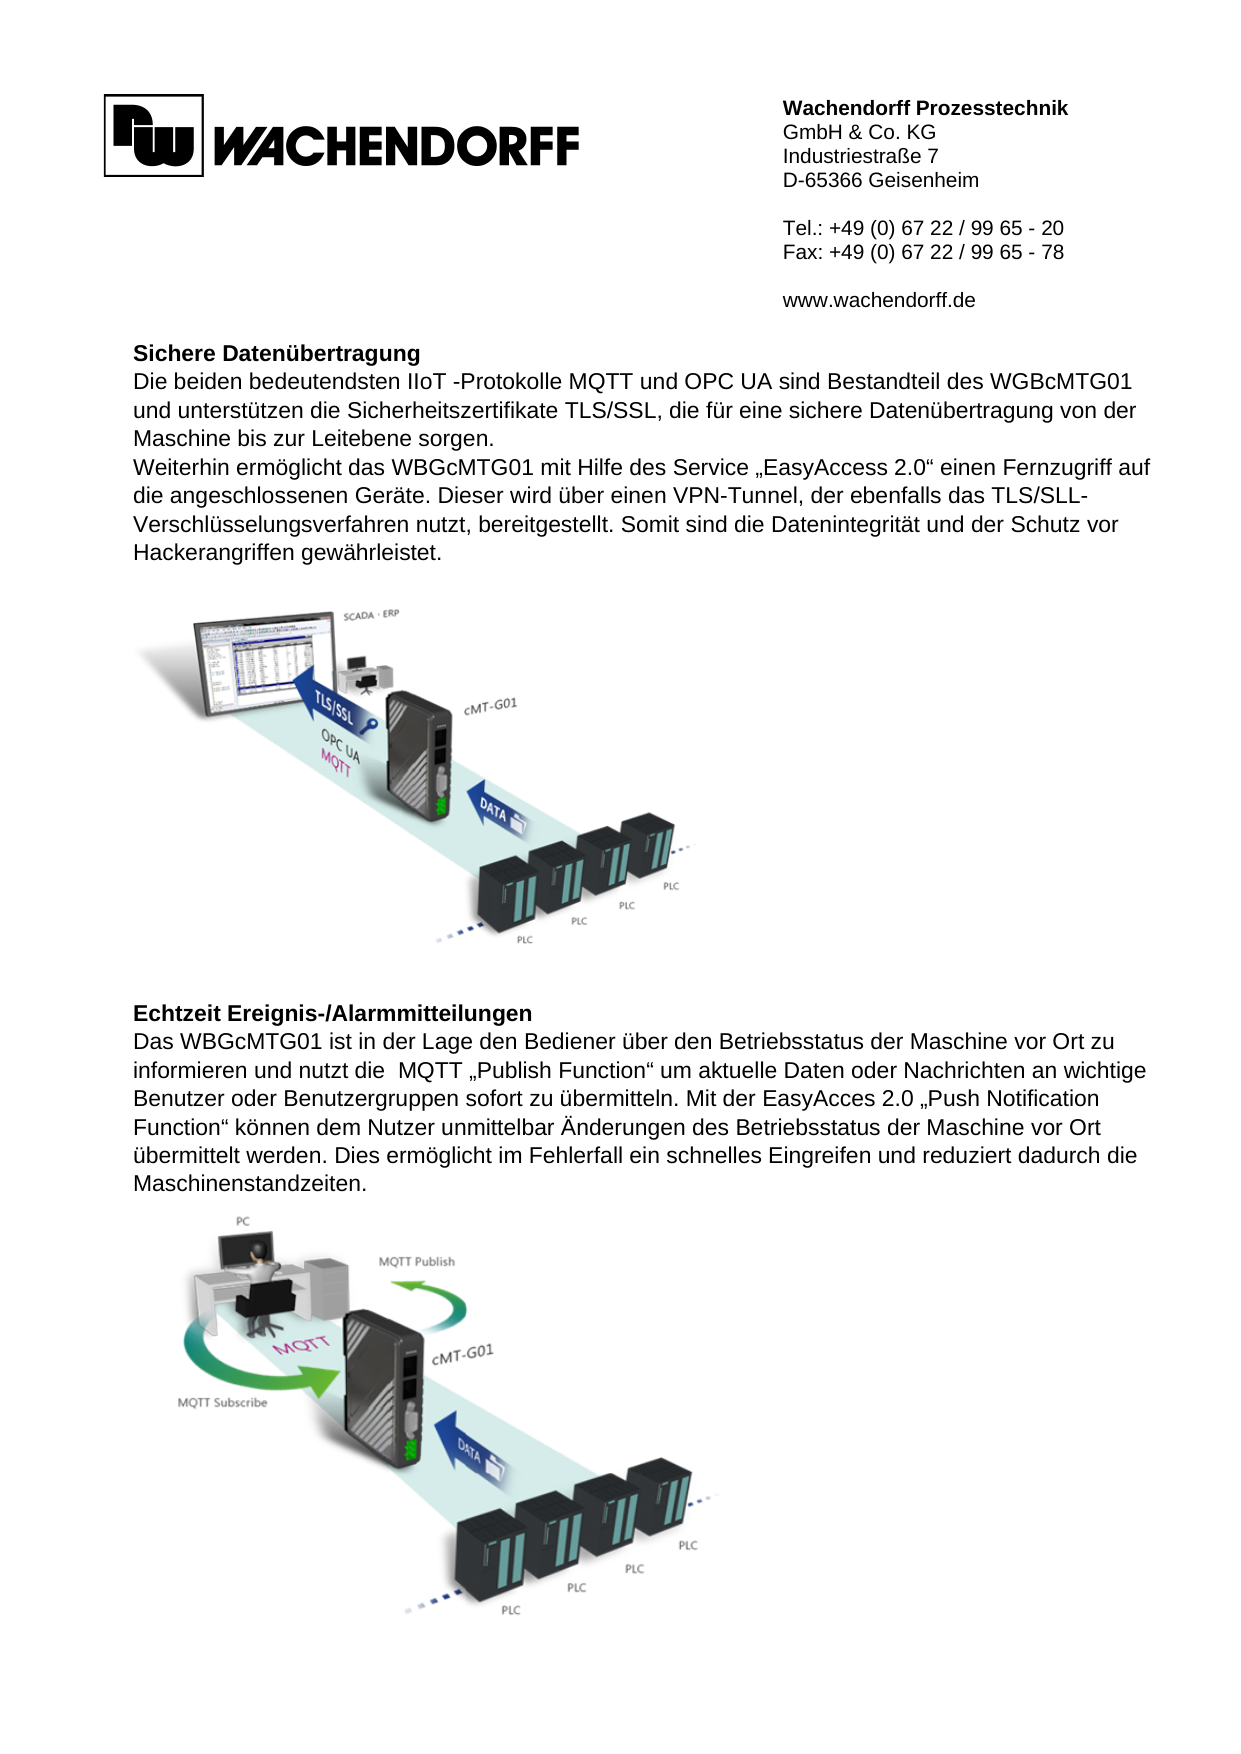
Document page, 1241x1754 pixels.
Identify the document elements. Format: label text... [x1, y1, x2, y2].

text Die beiden bedeutendsten IIoT -Protokolle MQTT und OPC UA sind Bestandteil des WGBcMTG01 und unterstützen die Sicherheitszertifikate TLS/SSL, die für eine sichere Datenübertragung von der Maschine bis zur Leitebene sorgen. [133, 368, 1175, 452]
picture [132, 1198, 747, 1664]
text Das WBGcMTG01 ist in der Lage den Bediener über den Betriebsstatus der Maschine vor Ort zu informieren und nutzt die MQTT „Publish Function“ um aktuelle Daten oder Nachrichten an wichtige Benutzer oder Benutzergruppen sofort zu übermitteln. Mit der EasyAcces 2.0 „Push Notification Function“ können dem Nutzer unmittelbar Änderungen des Betriebsstatus der Maschine vor Ort übermittelt werden. Dies ermöglicht im Fehlerfall ein schnelles Eingreifen und reduziert dadurch die Maschinenstandzeiten. [133, 1028, 1175, 1197]
text Echtzeit Ereignis-/Alarmmitteilungen [133, 1000, 1175, 1026]
picture [132, 584, 729, 982]
text Sichere Datenübertragung [133, 340, 1175, 366]
picture [103, 94, 579, 177]
text Weiterhin ermöglicht das WBGcMTG01 mit Hilfe des Service „EasyAccess 2.0“ einen Fernzugriff auf die angeschlossenen Geräte. Dieser wird über einen VPN-Tunnel, der ebenfalls das TLS/SLL- Verschlüsselungsverfahren nutzt, bereitgestellt. Somit sind die Datenintegrität und der Schutz vor Hackerangriffen gewährleistet. [133, 454, 1175, 565]
